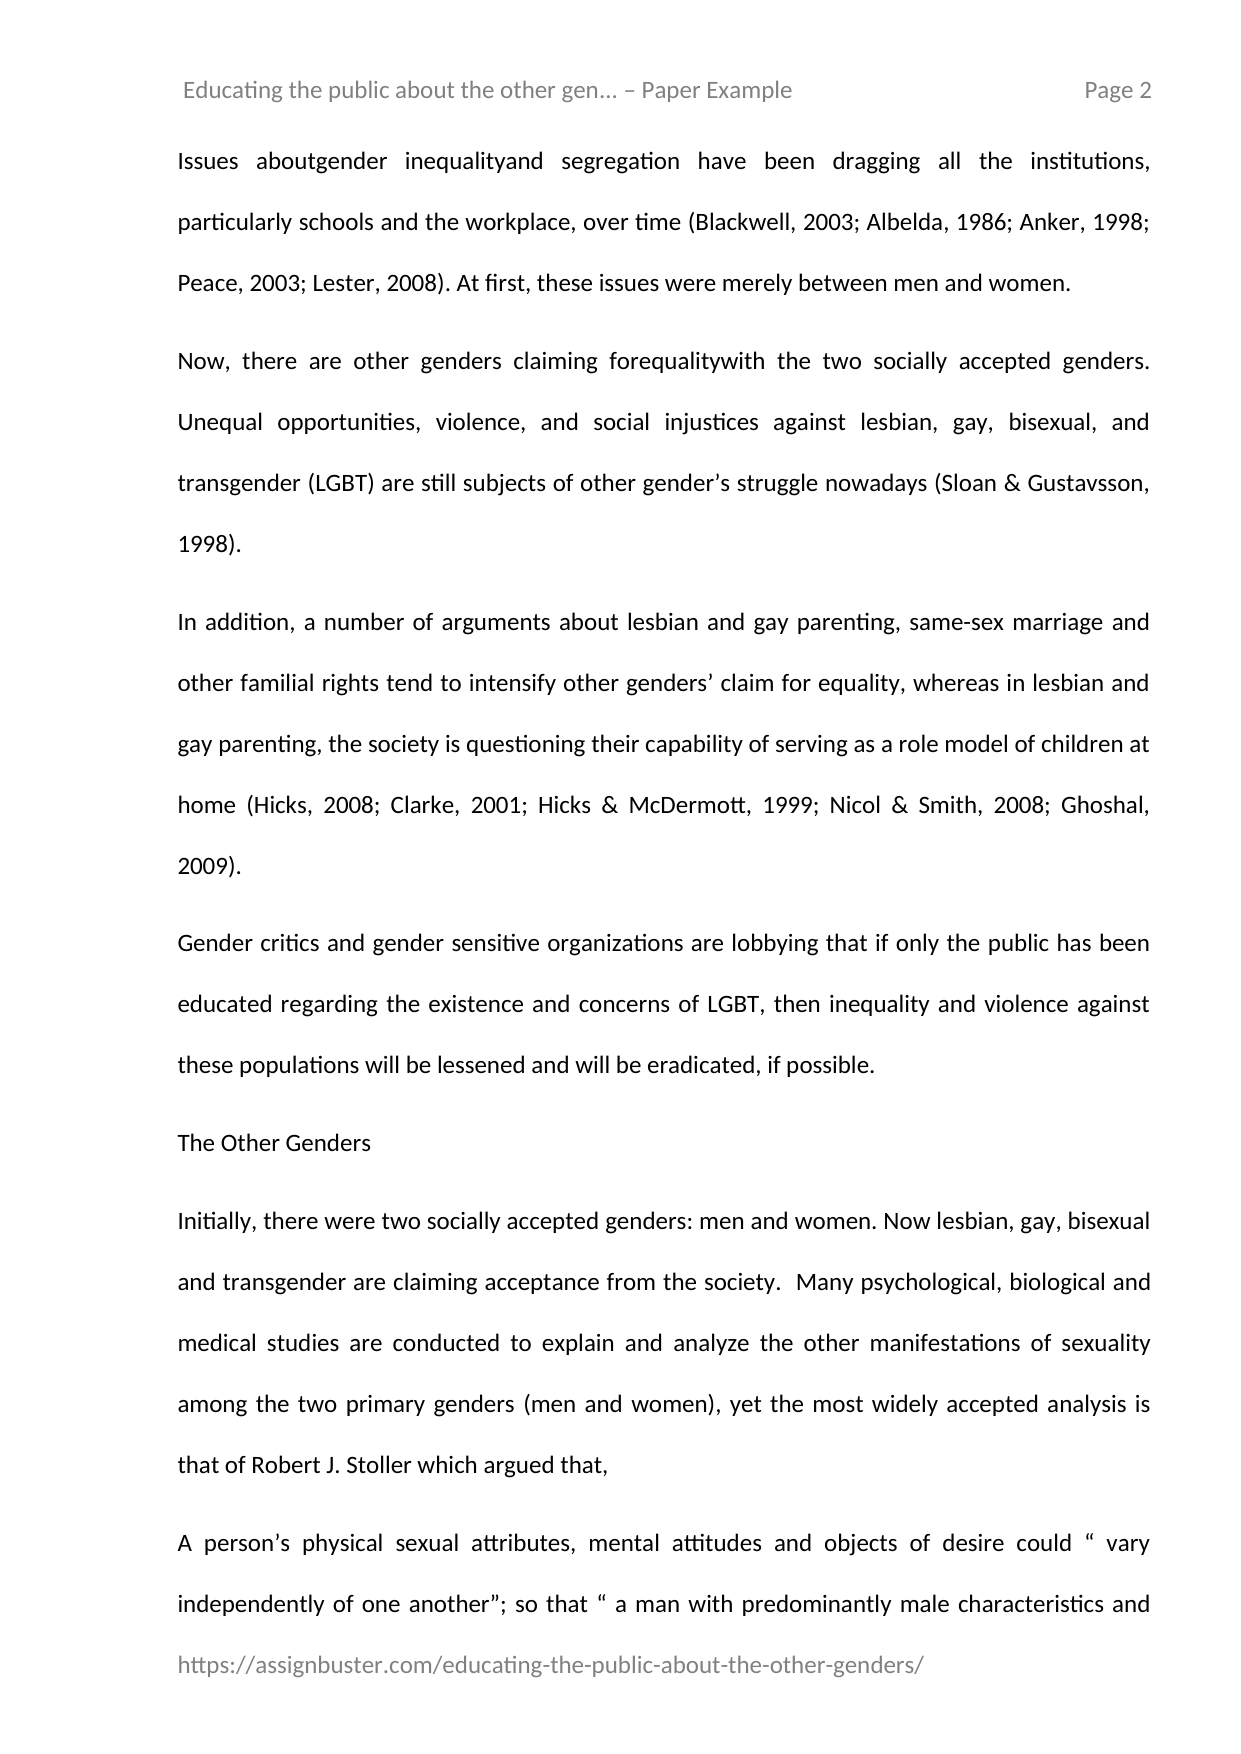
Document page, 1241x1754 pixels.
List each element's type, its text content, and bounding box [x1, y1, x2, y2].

text Gender critics and gender sensitive organizations are lobbying that if only the public has been educated regarding the existence and concerns of LGBT, then inequality and violence against these populations will be lessened and will be eradicated, if possible. [177, 927, 1152, 1080]
text The Other Genders [177, 1127, 1152, 1158]
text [177, 1527, 1152, 1618]
text Initially, there were two socially accepted genders: men and women. Now lesbian, gay, bisexual and transgender are claiming acceptance from the society. Many psychological, biological and medical studies are conducted to explain and analyze the other manifestations of sexuality among the two primary genders (men and women), yet the most widely accepted analysis is that of Robert J. Stoller which argued that, [177, 1205, 1152, 1480]
text In addition, a number of arguments about lesbian and gay parenting, same-sex marriage and other familial rights tend to intensify other genders’ claim for equality, whereas in lesbian and gay parenting, the society is questioning their capability of serving as a role model of children at home (Hicks, 2008; Clarke, 2001; Hicks & McDermott, 1999; Nicol & Smith, 2008; Ghoshal, 2009). [177, 606, 1152, 880]
text Issues aboutgender inequalityand segregation have been dragging all the institutions, particularly schools and the workplace, over time (Blackwell, 2003; Albelda, 1986; Anker, 1998; Peace, 2003; Lester, 2008). At first, these issues were merely between men and women. [177, 145, 1152, 298]
text Now, there are other genders claiming forequalitywith the two socially accepted genders. Unequal opportunities, violence, and social injustices against lesbian, gay, bisexual, and transgender (LGBT) are still subjects of other gender’s struggle nowadays (Sloan & Gustavsson, 1998). [177, 345, 1152, 558]
